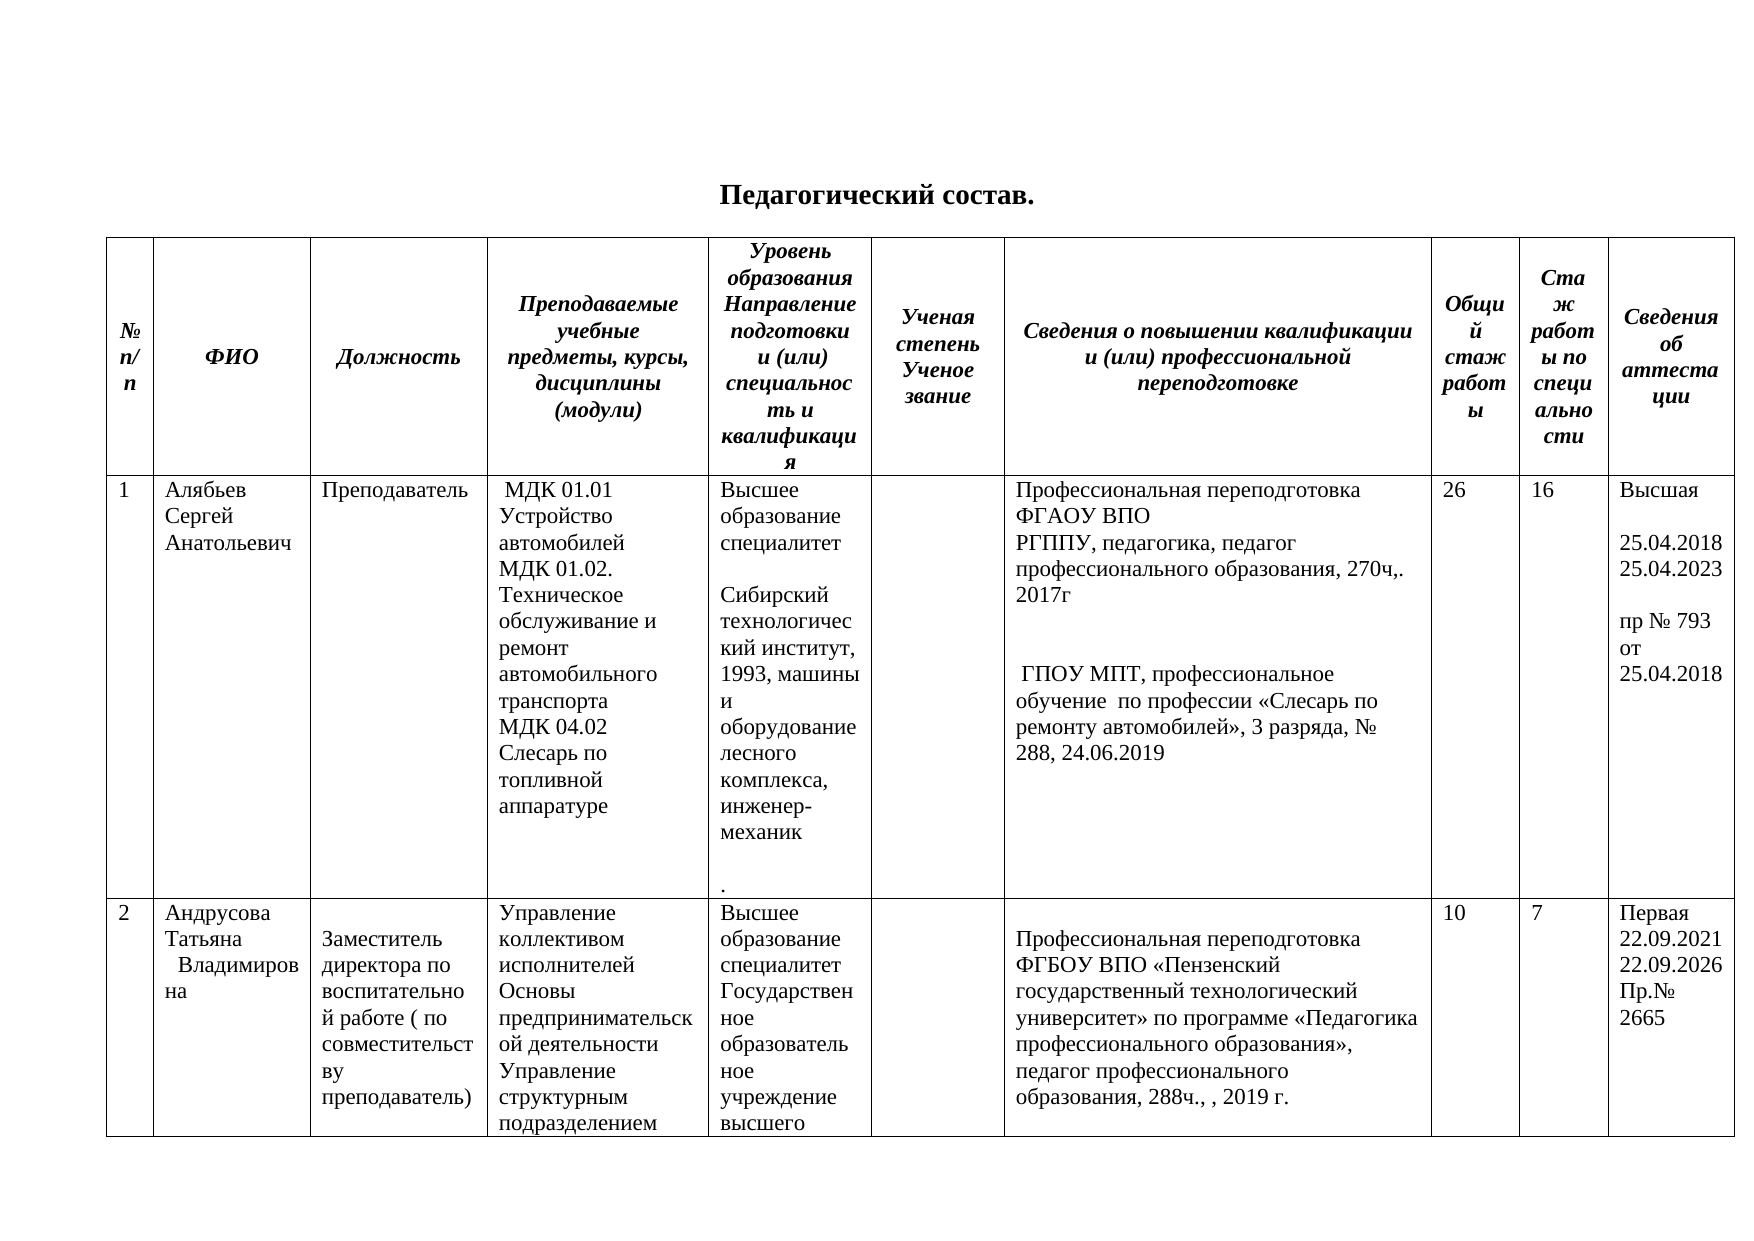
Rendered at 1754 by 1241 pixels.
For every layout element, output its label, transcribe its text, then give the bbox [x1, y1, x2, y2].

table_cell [154, 899, 310, 1136]
table_header № п/п [107, 238, 153, 475]
table_cell Алябьев Сергей Анатольевич [154, 476, 310, 897]
table_header Сведения о повышении квалификации и (или) профессиональной переподготовке [1005, 238, 1431, 475]
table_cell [1609, 899, 1734, 1136]
table_cell 10 [1432, 899, 1519, 1136]
table_header Уровень образования Направление подготовки и (или) специальность и квалификация [709, 238, 871, 475]
text Педагогический состав. [118, 177, 1636, 211]
table_cell Высшее образование специалитет Сибирский технологический институт, 1993, машины и оборудование лесного комплекса, инженер-механик . [709, 476, 871, 897]
table_cell 2 [107, 899, 153, 1136]
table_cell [709, 899, 871, 1136]
table_cell 7 [1520, 899, 1608, 1136]
table_cell 16 [1520, 476, 1608, 897]
table_header Общий стаж работы [1432, 238, 1519, 475]
table_header Должность [311, 238, 487, 475]
table_header Стаж работы по специальности [1520, 238, 1608, 475]
table_cell МДК 01.01 Устройство автомобилей МДК 01.02. Техническое обслуживание и ремонт автомобильного транспорта МДК 04.02 Слесарь по топливной аппаратуре [488, 476, 708, 897]
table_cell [311, 899, 487, 1136]
table_header Преподаваемые учебные предметы, курсы, дисциплины (модули) [488, 238, 708, 475]
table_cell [1005, 899, 1431, 1136]
table_header Сведения об аттестации [1609, 238, 1734, 475]
table_cell Высшая 25.04.2018 25.04.2023 пр № 793 от 25.04.2018 [1609, 476, 1734, 897]
table_cell 1 [107, 476, 153, 897]
table_cell [872, 476, 1004, 897]
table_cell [488, 899, 708, 1136]
table_header ФИО [154, 238, 310, 475]
table_cell Преподаватель [311, 476, 487, 897]
table_cell [872, 899, 1004, 1136]
table_header Ученая степень Ученое звание [872, 238, 1004, 475]
table_cell 26 [1432, 476, 1519, 897]
table_cell Профессиональная переподготовка ФГАОУ ВПО РГППУ, педагогика, педагог профессионального образования, 270ч,. 2017г ГПОУ МПТ, профессиональное обучение по профессии «Слесарь по ремонту автомобилей», 3 разряда, № 288, 24.06.2019 [1005, 476, 1431, 897]
